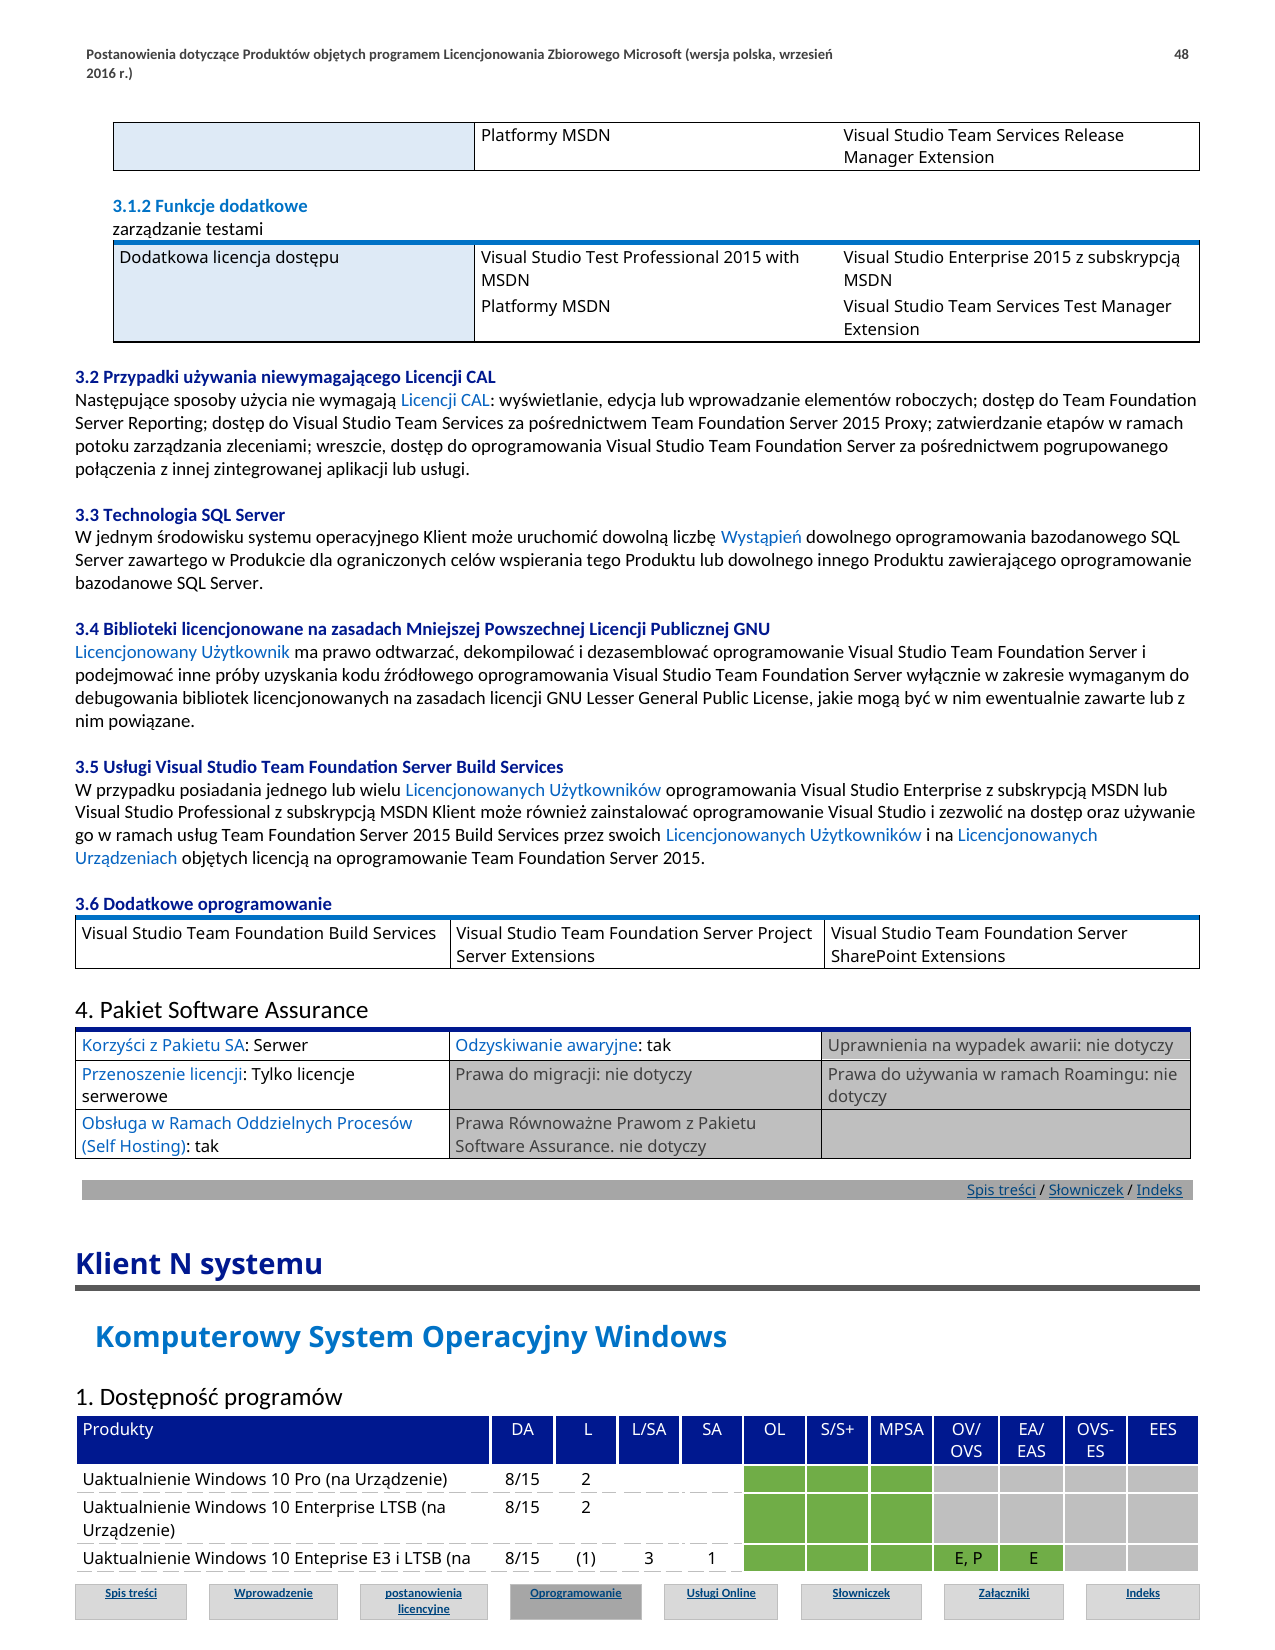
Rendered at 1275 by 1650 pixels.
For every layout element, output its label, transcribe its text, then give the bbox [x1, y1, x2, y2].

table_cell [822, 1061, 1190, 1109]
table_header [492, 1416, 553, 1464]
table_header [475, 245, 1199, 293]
list W jednym środowisku systemu operacyjnego Klient może uruchomić dowolną liczbę Wystąpień dowolnego oprogramowania bazodanowego SQL Server zawartego w Produkcie dla ograniczonych celów wspierania tego Produktu lub dowolnego innego Produktu zawierającego oprogramowanie bazodanowe SQL Server. [75, 526, 1200, 594]
list 4. Pakiet Software Assurance [75, 994, 1200, 1025]
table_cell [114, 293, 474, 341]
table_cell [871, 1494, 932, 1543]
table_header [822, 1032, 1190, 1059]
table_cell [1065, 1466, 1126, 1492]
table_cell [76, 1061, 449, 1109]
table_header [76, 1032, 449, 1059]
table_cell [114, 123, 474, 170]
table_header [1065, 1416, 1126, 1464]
subtitle 3.6 Dodatkowe oprogramowanie [75, 892, 1200, 915]
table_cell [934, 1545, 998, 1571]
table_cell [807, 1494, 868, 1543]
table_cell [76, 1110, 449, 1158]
list 1. Dostępność programów [75, 1381, 1200, 1411]
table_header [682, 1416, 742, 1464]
subtitle Komputerowy System Operacyjny Windows [75, 1316, 1200, 1356]
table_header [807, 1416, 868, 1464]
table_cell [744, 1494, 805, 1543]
list W przypadku posiadania jednego lub wielu Licencjonowanych Użytkowników oprogramowania Visual Studio Enterprise z subskrypcją MSDN lub Visual Studio Professional z subskrypcją MSDN Klient może również zainstalować oprogramowanie Visual Studio i zezwolić na dostęp oraz używanie go w ramach usług Team Foundation Server 2015 Build Services przez swoich Licencjonowanych Użytkowników i na Licencjonowanych Urządzeniach objętych licencją na oprogramowanie Team Foundation Server 2015. [75, 778, 1200, 869]
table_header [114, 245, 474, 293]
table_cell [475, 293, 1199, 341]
list Licencjonowany Użytkownik ma prawo odtwarzać, dekompilować i dezasemblować oprogramowanie Visual Studio Team Foundation Server i podejmować inne próby uzyskania kodu źródłowego oprogramowania Visual Studio Team Foundation Server wyłącznie w zakresie wymaganym do debugowania bibliotek licencjonowanych na zasadach licencji GNU Lesser General Public License, jakie mogą być w nim ewentualnie zawarte lub z nim powiązane. [75, 640, 1200, 732]
subtitle 3.2 Przypadki używania niewymagającego Licencji CAL [75, 365, 1200, 388]
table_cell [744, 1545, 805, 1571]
list Następujące sposoby użycia nie wymagają Licencji CAL: wyświetlanie, edycja lub wprowadzanie elementów roboczych; dostęp do Team Foundation Server Reporting; dostęp do Visual Studio Team Services za pośrednictwem Team Foundation Server 2015 Proxy; zatwierdzanie etapów w ramach potoku zarządzania zleceniami; wreszcie, dostęp do oprogramowania Visual Studio Team Foundation Server za pośrednictwem pogrupowanego połączenia z innej zintegrowanej aplikacji lub usługi. [75, 388, 1200, 480]
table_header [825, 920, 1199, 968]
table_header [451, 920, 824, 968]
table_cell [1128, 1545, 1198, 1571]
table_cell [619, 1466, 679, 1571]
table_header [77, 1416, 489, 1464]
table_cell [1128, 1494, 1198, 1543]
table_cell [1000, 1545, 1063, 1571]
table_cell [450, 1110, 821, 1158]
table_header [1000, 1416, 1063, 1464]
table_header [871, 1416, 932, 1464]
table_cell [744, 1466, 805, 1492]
list zarządzanie testami [112, 217, 1200, 240]
subtitle Klient N systemu [75, 1243, 1200, 1285]
subtitle 3.1.2 Funkcje dodatkowe [112, 194, 1200, 217]
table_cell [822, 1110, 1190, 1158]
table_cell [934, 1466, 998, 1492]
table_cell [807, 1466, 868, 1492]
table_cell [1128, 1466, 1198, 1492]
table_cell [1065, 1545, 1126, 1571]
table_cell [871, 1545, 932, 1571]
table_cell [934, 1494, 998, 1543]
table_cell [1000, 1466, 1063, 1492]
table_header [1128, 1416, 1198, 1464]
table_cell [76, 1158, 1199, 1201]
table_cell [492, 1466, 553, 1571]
subtitle 3.3 Technologia SQL Server [75, 503, 1200, 526]
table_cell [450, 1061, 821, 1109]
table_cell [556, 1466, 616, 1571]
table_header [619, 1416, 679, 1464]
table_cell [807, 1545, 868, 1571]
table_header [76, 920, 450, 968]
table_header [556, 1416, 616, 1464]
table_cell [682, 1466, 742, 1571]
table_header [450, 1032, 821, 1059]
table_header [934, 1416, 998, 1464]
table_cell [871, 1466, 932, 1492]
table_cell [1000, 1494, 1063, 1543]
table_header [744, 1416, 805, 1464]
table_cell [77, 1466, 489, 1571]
subtitle 3.4 Biblioteki licencjonowane na zasadach Mniejszej Powszechnej Licencji Publicznej GNU [75, 617, 1200, 640]
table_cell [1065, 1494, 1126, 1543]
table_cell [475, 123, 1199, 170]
subtitle 3.5 Usługi Visual Studio Team Foundation Server Build Services [75, 755, 1200, 778]
